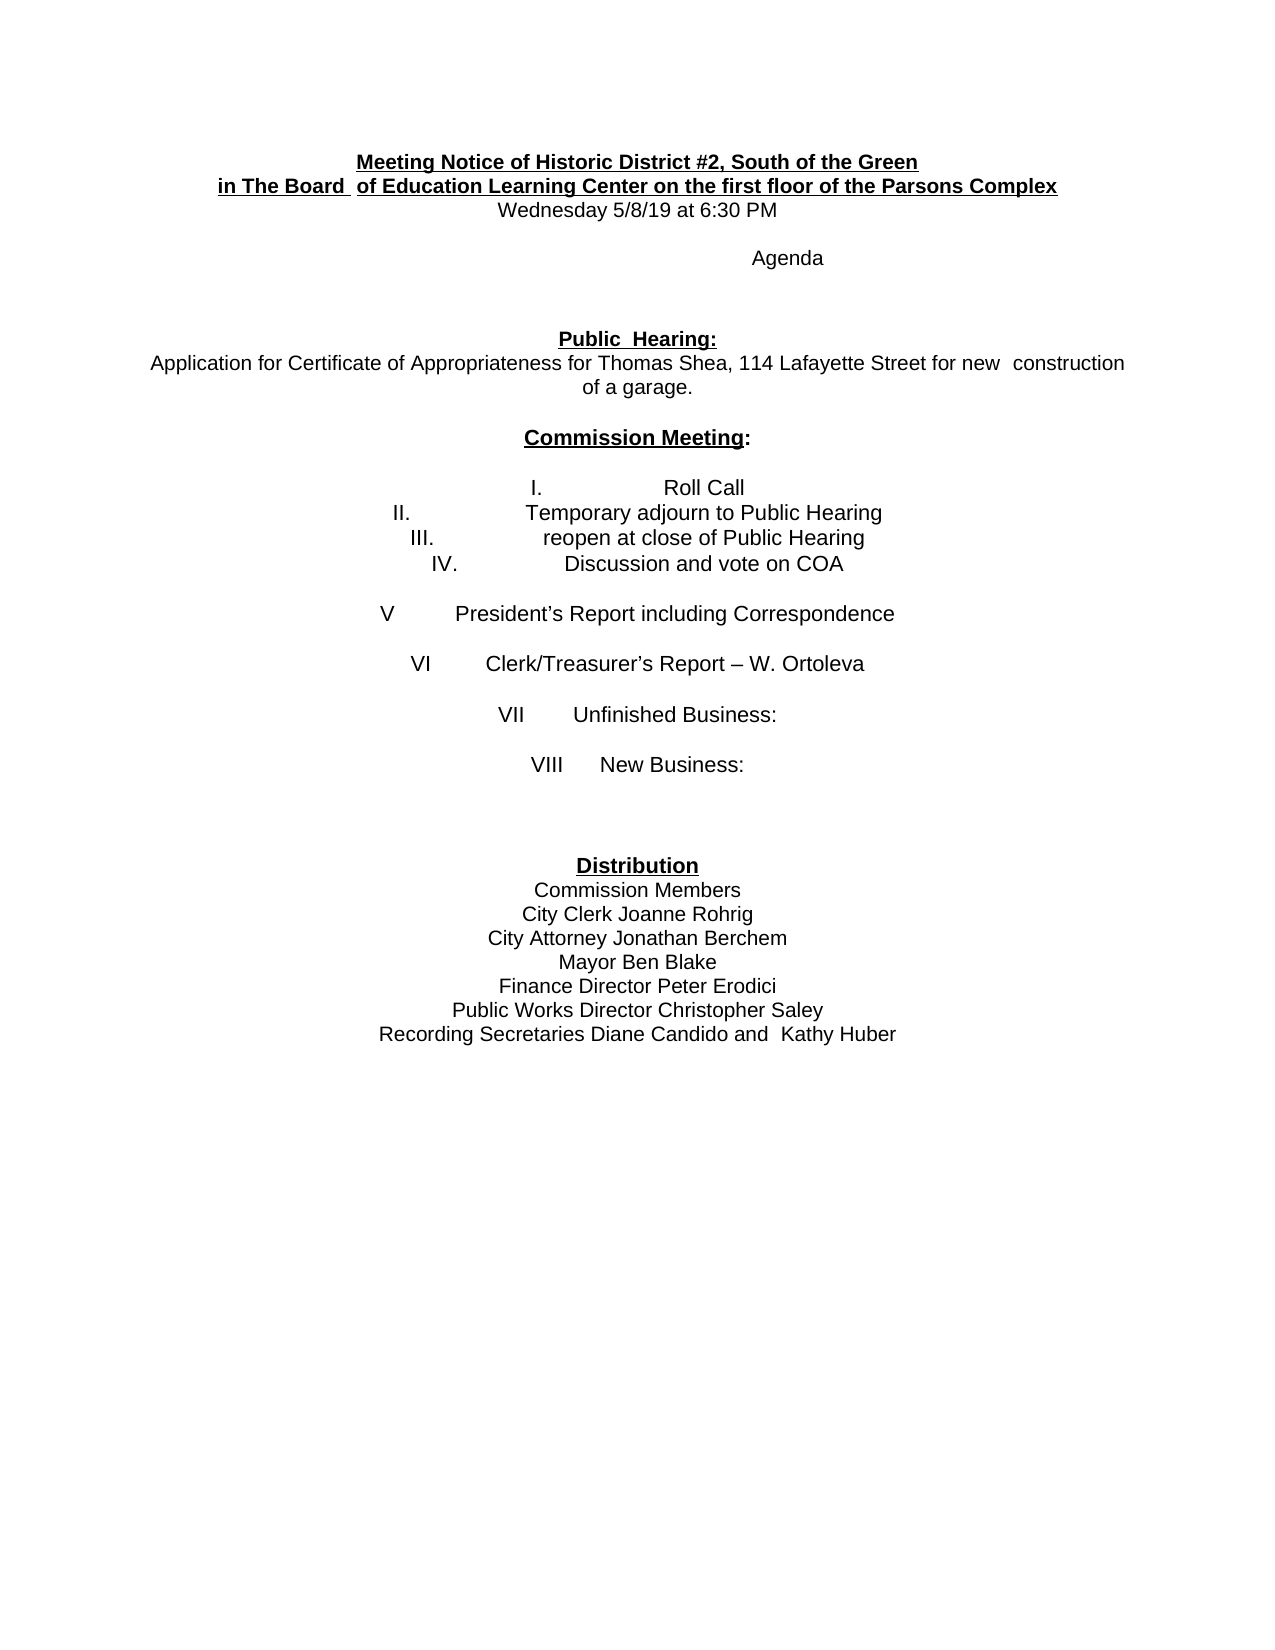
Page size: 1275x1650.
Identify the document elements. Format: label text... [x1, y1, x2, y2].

text VIII New Business: [150, 752, 1125, 777]
text Meeting Notice of Historic District #2, South of the Green [150, 150, 1125, 174]
list Temporary adjourn to Public Hearing [150, 500, 1125, 525]
text City Clerk Joanne Rohrig [150, 902, 1125, 926]
text City Attorney Jonathan Berchem [150, 926, 1125, 950]
text in The Board of Education Learning Center on the first floor of the Parsons Complex [150, 174, 1125, 198]
text Mayor Ben Blake [150, 950, 1125, 974]
text Agenda [375, 246, 1125, 270]
text V President’s Report including Correspondence [150, 601, 1125, 626]
text Application for Certificate of Appropriateness for Thomas Shea, 114 Lafayette Street for new construction of a garage. [150, 351, 1125, 399]
text Public Works Director Christopher Saley [150, 998, 1125, 1022]
list reopen at close of Public Hearing [150, 525, 1125, 550]
text Wednesday 5/8/19 at 6:30 PM [150, 198, 1125, 222]
list Discussion and vote on COA [150, 550, 1125, 576]
text VI Clerk/Treasurer’s Report – W. Ortoleva [150, 651, 1125, 676]
list Roll Call [150, 475, 1125, 500]
text Distribution [150, 853, 1125, 878]
text Commission Members [150, 878, 1125, 902]
text Recording Secretaries Diane Candido and Kathy Huber [150, 1022, 1125, 1046]
text VII Unfinished Business: [150, 702, 1125, 727]
text Finance Director Peter Erodici [150, 974, 1125, 998]
text Commission Meeting: [150, 424, 1125, 449]
text Public Hearing: [150, 327, 1125, 351]
